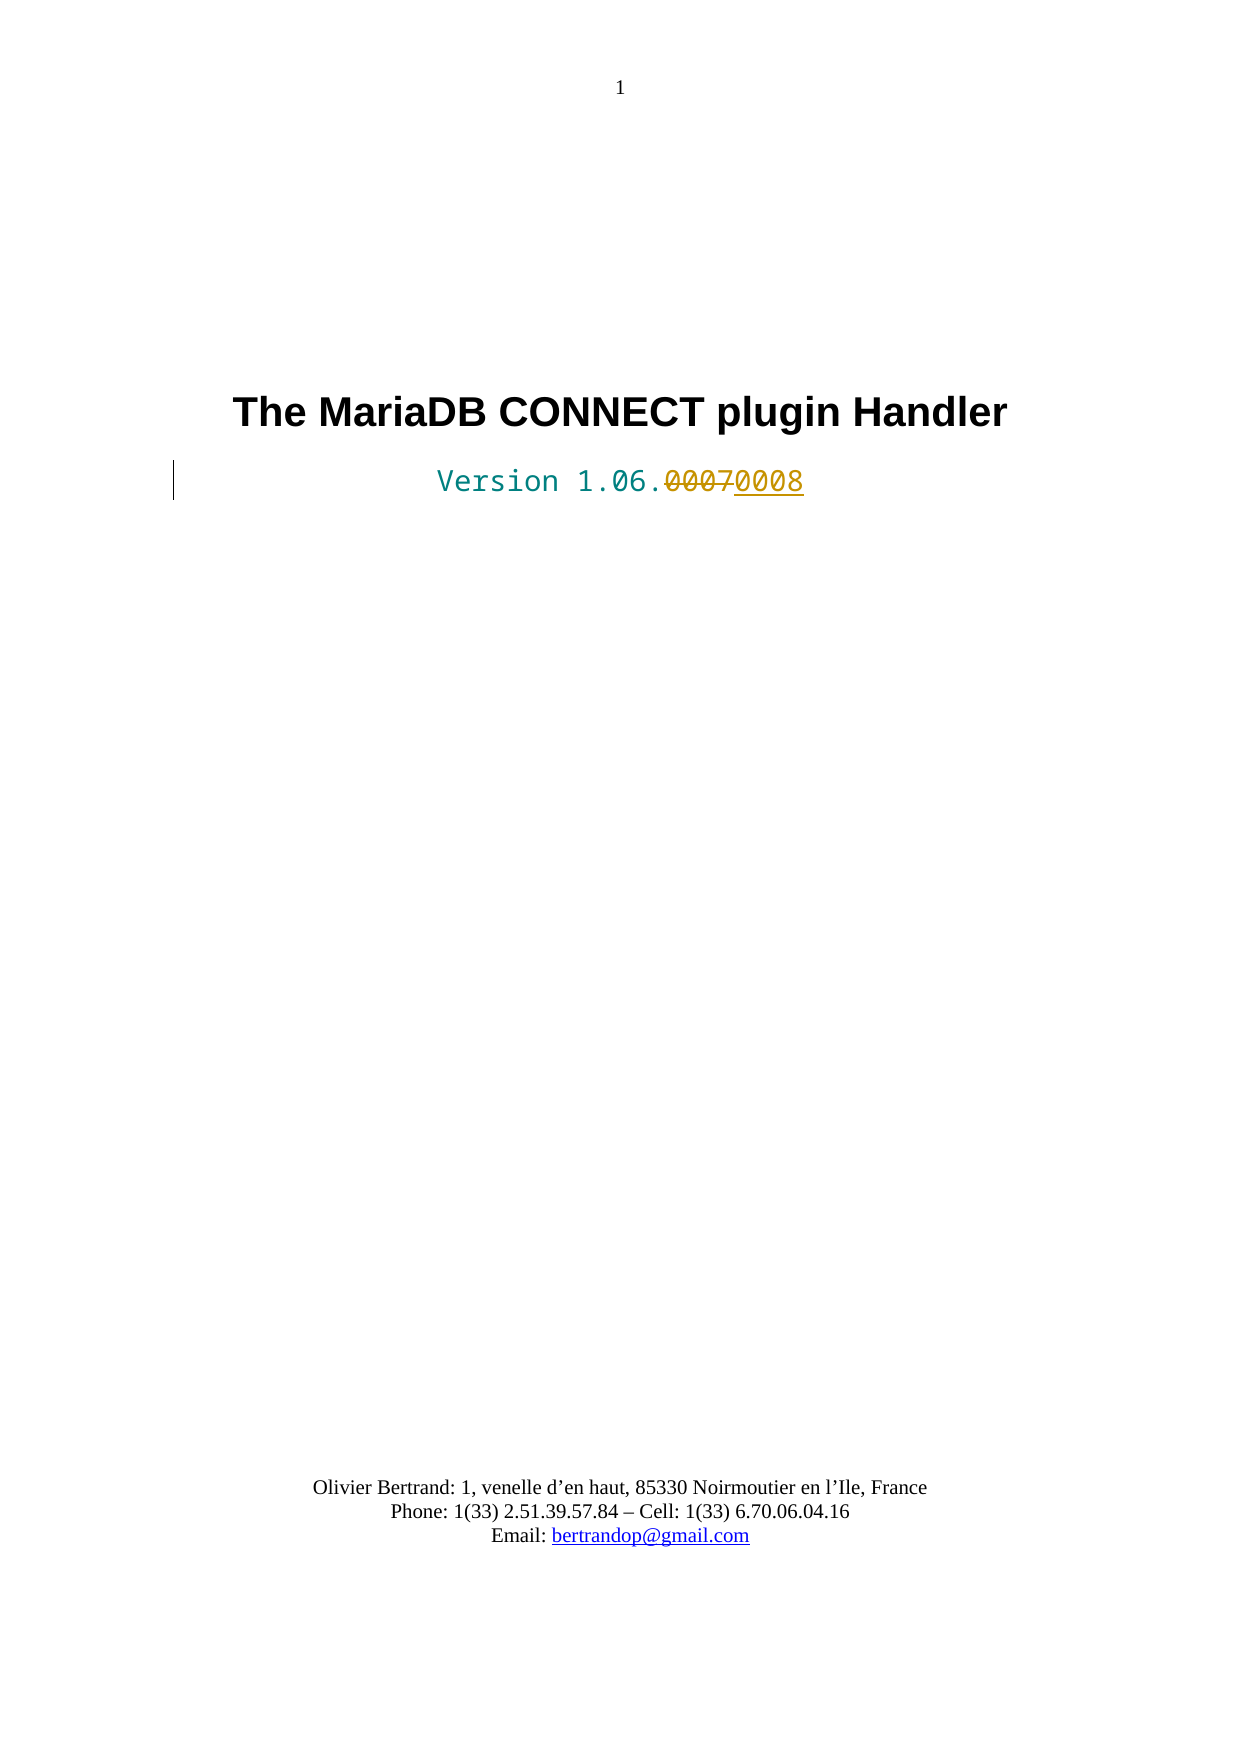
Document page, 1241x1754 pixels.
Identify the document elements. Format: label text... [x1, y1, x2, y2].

text Phone: 1(33) 2.51.39.57.84 – Cell: 1(33) 6.70.06.04.16 [187, 1499, 1053, 1523]
text Email: bertrandop@gmail.com [187, 1523, 1053, 1547]
title The MariaDB CONNECT plugin Handler [187, 387, 1053, 435]
text Version 1.06. [187, 460, 1053, 500]
text Olivier Bertrand: 1, venelle d’en haut, 85330 Noirmoutier en l’Ile, France [187, 1475, 1053, 1499]
